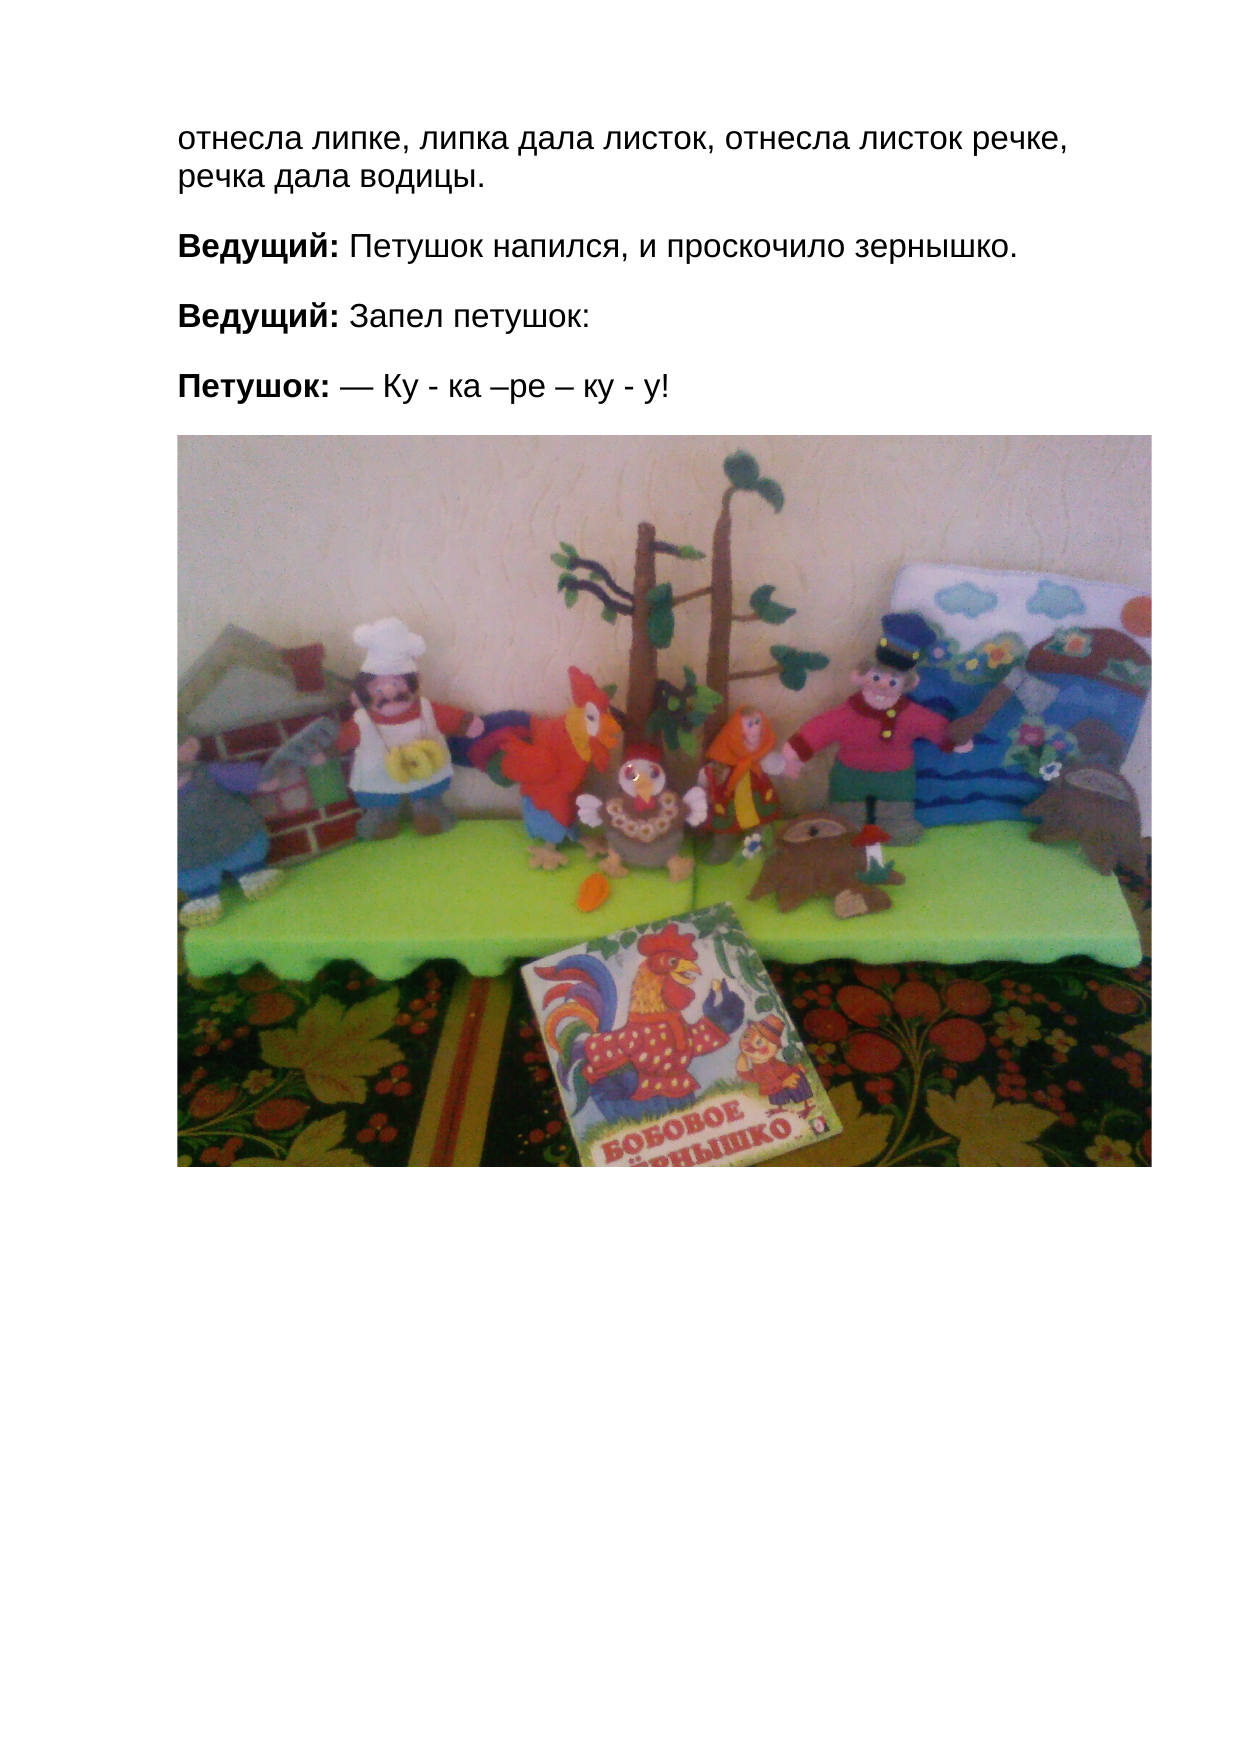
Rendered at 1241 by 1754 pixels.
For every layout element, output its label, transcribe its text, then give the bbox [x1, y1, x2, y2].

text Ведущий: Запел петушок: [177, 296, 1152, 334]
text Ведущий: Петушок напился, и проскочило зернышко. [177, 226, 1152, 265]
picture [177, 435, 1152, 1167]
text Петушок: — Ку - ка –ре – ку - у! [177, 366, 1152, 404]
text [177, 118, 1152, 195]
